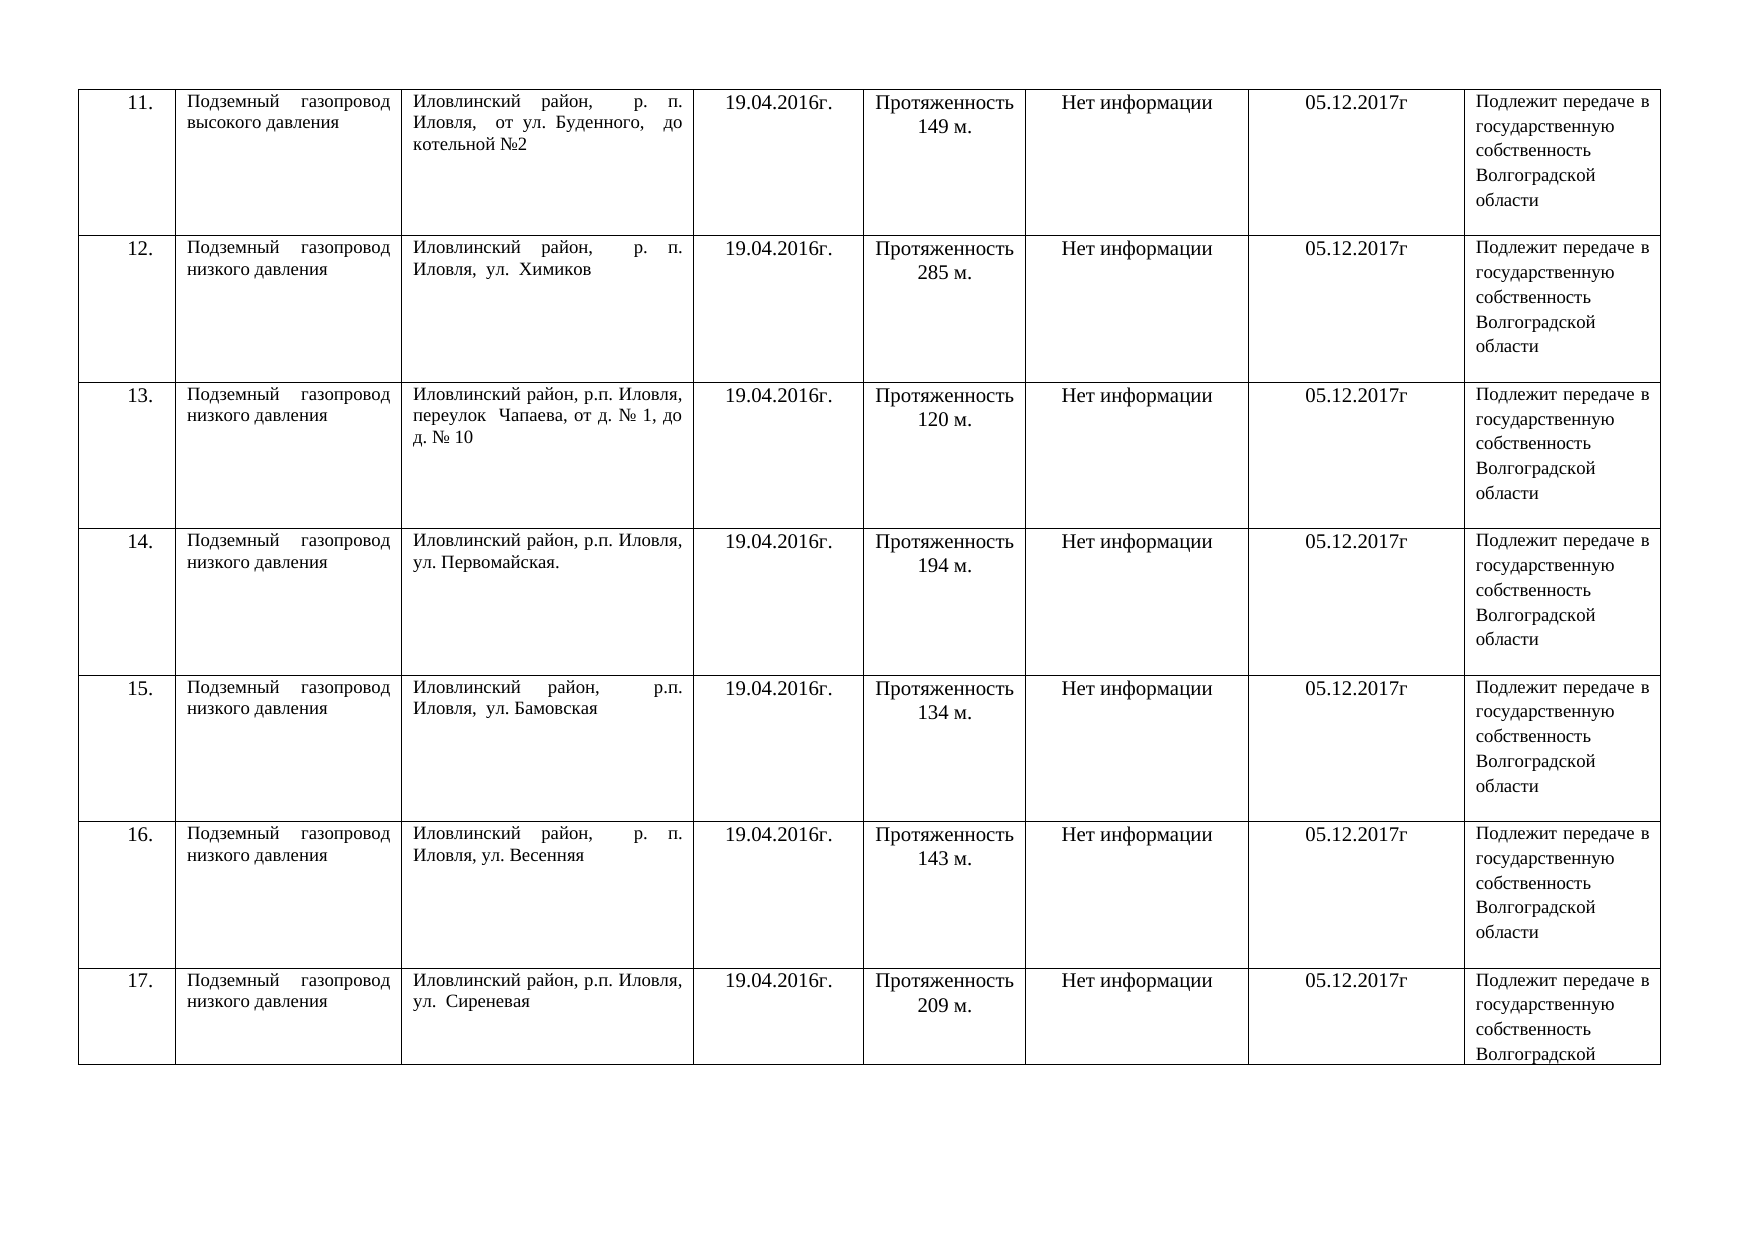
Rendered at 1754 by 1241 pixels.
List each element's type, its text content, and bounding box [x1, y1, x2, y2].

table_cell Подлежит передаче в государственную собственность Волгоградской области [1465, 676, 1660, 821]
table_cell [79, 822, 175, 967]
table_cell 05.12.2017г [1249, 822, 1464, 967]
table_cell Протяженность 149 м. [864, 90, 1025, 235]
table_cell 05.12.2017г [1249, 383, 1464, 528]
table_cell 19.04.2016г. [694, 383, 863, 528]
table_cell 19.04.2016г. [694, 90, 863, 235]
table_cell [79, 529, 175, 674]
table_cell Подземный газопровод низкого давления [176, 676, 401, 821]
table_cell [79, 90, 175, 235]
table_cell [79, 383, 175, 528]
table_cell 19.04.2016г. [694, 236, 863, 382]
table_cell 05.12.2017г [1249, 676, 1464, 821]
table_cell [176, 969, 401, 1064]
table_cell Иловлинский район, р. п. Иловля, от ул. Буденного, до котельной №2 [402, 90, 693, 235]
table_cell 05.12.2017г [1249, 90, 1464, 235]
table_cell Нет информации [1026, 236, 1248, 382]
table_cell 05.12.2017г [1249, 969, 1464, 1064]
table_cell 19.04.2016г. [694, 969, 863, 1064]
table_cell Нет информации [1026, 822, 1248, 967]
table_cell [79, 676, 175, 821]
table_cell Подлежит передаче в государственную собственность Волгоградской области [1465, 383, 1660, 528]
table_cell Иловлинский район, р. п. Иловля, ул. Химиков [402, 236, 693, 382]
table_cell Подземный газопровод низкого давления [176, 529, 401, 674]
table_cell Протяженность 194 м. [864, 529, 1025, 674]
table_cell 19.04.2016г. [694, 676, 863, 821]
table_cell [864, 969, 1025, 1064]
table_cell Протяженность 285 м. [864, 236, 1025, 382]
table_cell Нет информации [1026, 676, 1248, 821]
table_cell Иловлинский район, р. п. Иловля, ул. Весенняя [402, 822, 693, 967]
table_cell Нет информации [1026, 969, 1248, 1064]
table_cell Подлежит передаче в государственную собственность Волгоградской области [1465, 236, 1660, 382]
table_cell Подземный газопровод низкого давления [176, 236, 401, 382]
table_cell Нет информации [1026, 90, 1248, 235]
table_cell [402, 969, 693, 1064]
table_cell Иловлинский район, р.п. Иловля, ул. Первомайская. [402, 529, 693, 674]
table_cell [1465, 969, 1660, 1064]
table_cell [1465, 90, 1660, 235]
table_cell Протяженность 134 м. [864, 676, 1025, 821]
table_cell Протяженность 143 м. [864, 822, 1025, 967]
table_cell Нет информации [1026, 383, 1248, 528]
table_cell [79, 969, 175, 1064]
table_cell Иловлинский район, р.п. Иловля, ул. Бамовская [402, 676, 693, 821]
table_cell Подземный газопровод высокого давления [176, 90, 401, 235]
table_cell 05.12.2017г [1249, 236, 1464, 382]
table_cell Подземный газопровод низкого давления [176, 383, 401, 528]
table_cell Протяженность 120 м. [864, 383, 1025, 528]
table_cell 05.12.2017г [1249, 529, 1464, 674]
table_cell 19.04.2016г. [694, 822, 863, 967]
table_cell [79, 236, 175, 382]
table_cell Подземный газопровод низкого давления [176, 822, 401, 967]
table_cell Нет информации [1026, 529, 1248, 674]
table_cell 19.04.2016г. [694, 529, 863, 674]
table_cell Иловлинский район, р.п. Иловля, переулок Чапаева, от д. № 1, до д. № 10 [402, 383, 693, 528]
table_cell Подлежит передаче в государственную собственность Волгоградской области [1465, 822, 1660, 967]
table_cell Подлежит передаче в государственную собственность Волгоградской области [1465, 529, 1660, 674]
